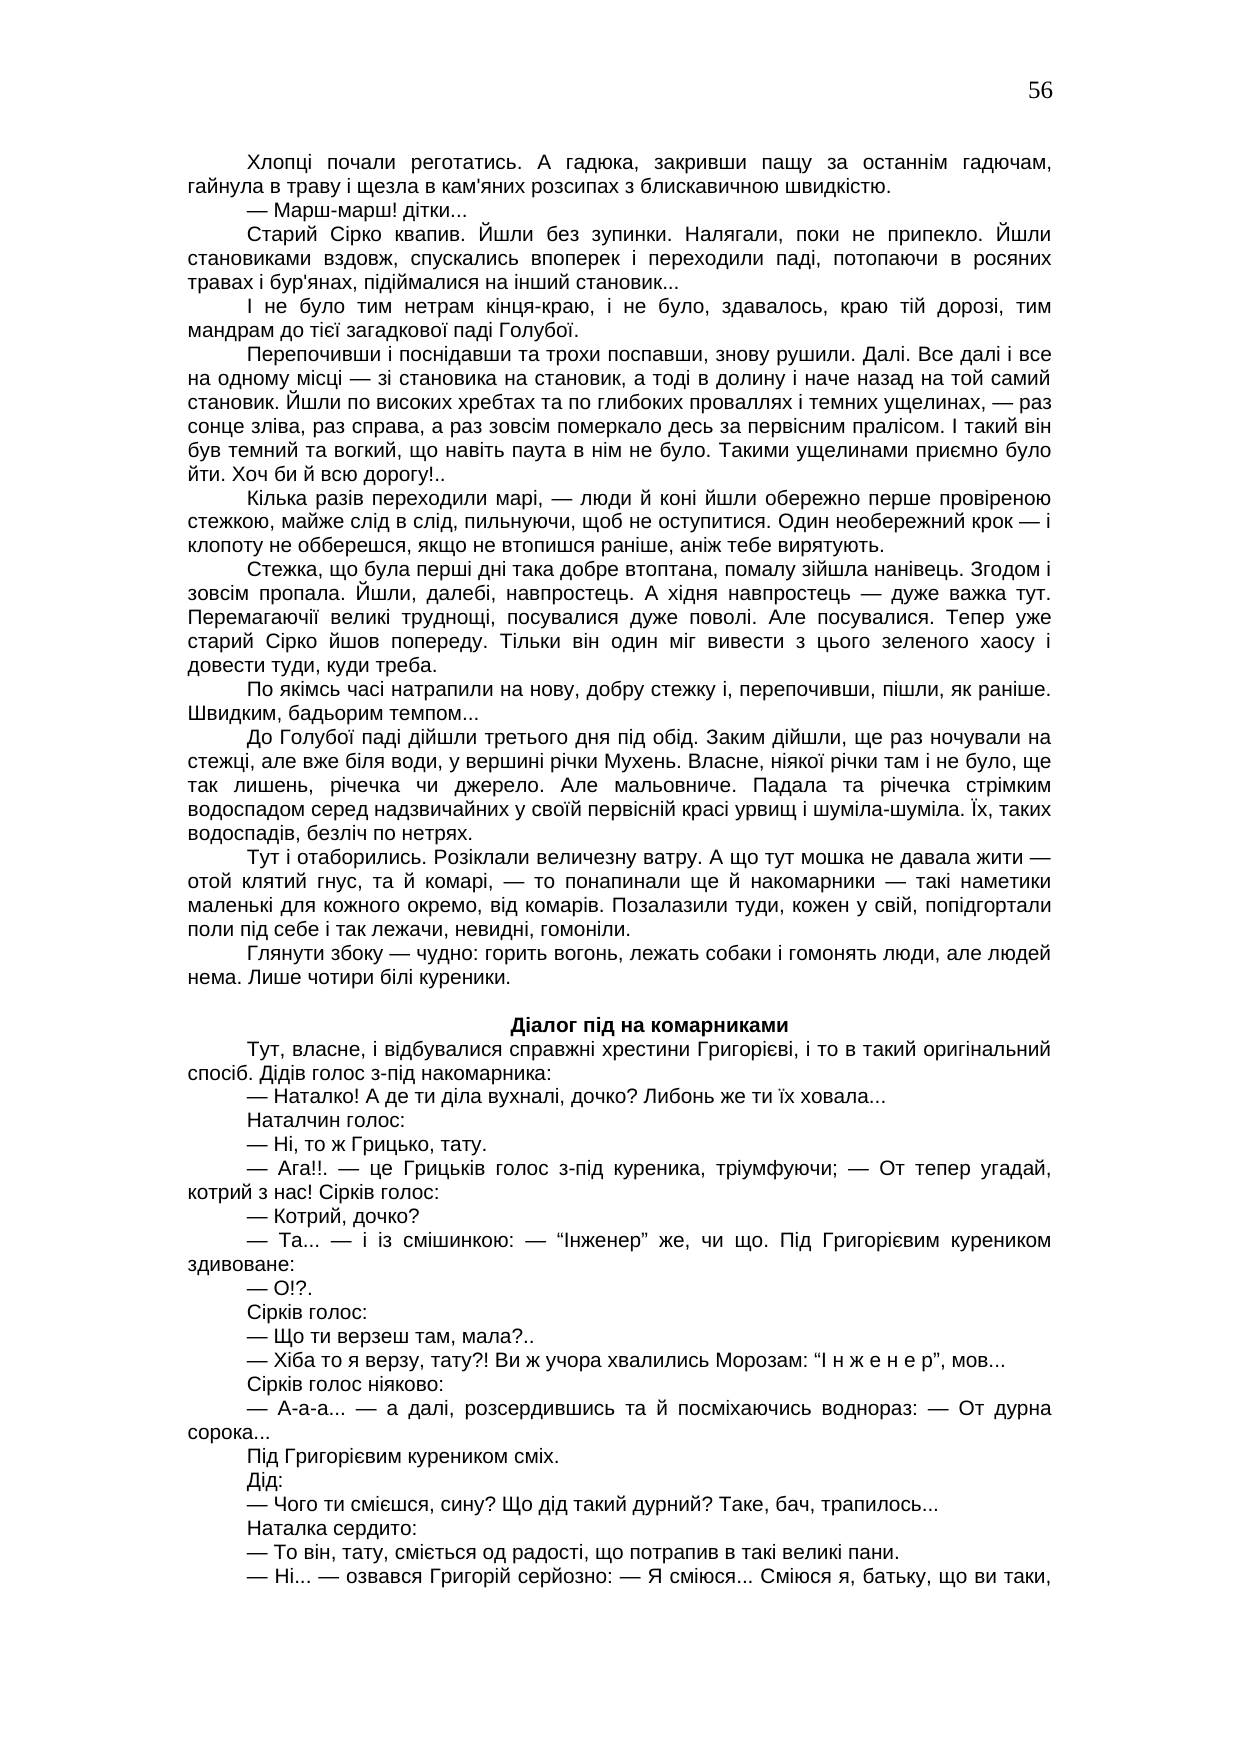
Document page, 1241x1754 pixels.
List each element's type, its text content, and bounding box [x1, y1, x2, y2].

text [187, 1563, 1053, 1587]
text — Ага!!. — це Грицьків голос з-під куреника, тріумфуючи; — От тепер угадай, котрий з нас! Сірків голос: [187, 1156, 1053, 1204]
text — Що ти верзеш там, мала?.. [187, 1324, 1053, 1348]
text Наталка сердито: [187, 1516, 1053, 1539]
text Тут і отаборились. Розіклали величезну ватру. А що тут мошка не давала жити — отой клятий гнус, та й комарі, — то понапинали ще й накомарники — такі наметики маленькі для кожного окремо, від комарів. Позалазили туди, кожен у свій, попідгортали поли під себе і так лежачи, невидні, гомоніли. [187, 845, 1053, 941]
text Сірків голос ніяково: [187, 1372, 1053, 1396]
text — Котрий, дочко? [187, 1204, 1053, 1228]
text Дід: [187, 1468, 1053, 1492]
text — Наталко! А де ти діла вухналі, дочко? Либонь же ти їх ховала... [187, 1084, 1053, 1108]
text Глянути збоку — чудно: горить вогонь, лежать собаки і гомонять люди, але людей нема. Лише чотири білі куреники. [187, 941, 1053, 988]
text Старий Сірко квапив. Йшли без зупинки. Налягали, поки не припекло. Йшли становиками вздовж, спускались впоперек і переходили паді, потопаючи в росяних травах і бур'янах, підіймалися на інший становик... [187, 222, 1053, 294]
text Сірків голос: [187, 1300, 1053, 1324]
text По якімсь часі натрапили на нову, добру стежку і, перепочивши, пішли, як раніше. Швидким, бадьорим темпом... [187, 677, 1053, 725]
text Тут, власне, і відбувалися справжні хрестини Григорієві, і то в такий оригінальний спосіб. Дідів голос з-під накомарника: [187, 1036, 1053, 1084]
text — Ні, то ж Грицько, тату. [187, 1132, 1053, 1156]
text — Хіба то я верзу, тату?! Ви ж учора хвалились Морозам: “І н ж е н е р”, мов... [187, 1348, 1053, 1372]
text Наталчин голос: [187, 1108, 1053, 1132]
text — Чого ти смієшся, сину? Що дід такий дурний? Таке, бач, трапилось... [187, 1492, 1053, 1516]
text — Та... — і із смішинкою: — “Інженер” же, чи що. Під Григорієвим куреником здивоване: [187, 1228, 1053, 1276]
text Стежка, що була перші дні така добре втоптана, помалу зійшла нанівець. Згодом і зовсім пропала. Йшли, далебі, навпростець. А хідня навпростець — дуже важка тут. Перемагаючії великі труднощі, посувалися дуже поволі. Але посувалися. Тепер уже старий Сірко йшов попереду. Тільки він один міг вивести з цього зеленого хаосу і довести туди, куди треба. [187, 557, 1053, 677]
text — О!?. [187, 1276, 1053, 1300]
text І не було тим нетрам кінця-краю, і не було, здавалось, краю тій дорозі, тим мандрам до тієї загадкової паді Голубої. [187, 294, 1053, 342]
text До Голубої паді дійшли третього дня під обід. Заким дійшли, ще раз ночували на стежці, але вже біля води, у вершині річки Мухень. Власне, ніякої річки там і не було, ще так лишень, річечка чи джерело. Але мальовниче. Падала та річечка стрімким водоспадом серед надзвичайних у своїй первісній красі урвищ і шуміла-шуміла. Їх, таких водоспадів, безліч по нетрях. [187, 725, 1053, 845]
text — То він, тату, сміється од радості, що потрапив в такі великі пани. [187, 1539, 1053, 1563]
text — Марш-марш! дітки... [187, 198, 1053, 222]
text Під Григорієвим куреником сміх. [187, 1444, 1053, 1468]
text Хлопці почали реготатись. А гадюка, закривши пащу за останнім гадючам, гайнула в траву і щезла в кам'яних розсипах з блискавичною швидкістю. [187, 150, 1053, 198]
text Кілька разів переходили марі, — люди й коні йшли обережно перше провіреною стежкою, майже слід в слід, пильнуючи, щоб не оступитися. Один необережний крок — і клопоту не обберешся, якщо не втопишся раніше, аніж тебе вирятують. [187, 485, 1053, 557]
text — А-а-а... — а далі, розсердившись та й посміхаючись воднораз: — От дурна сорока... [187, 1396, 1053, 1444]
text Діалог під на комaрниками [187, 1012, 1053, 1036]
text Перепочивши і поснідавши та трохи поспавши, знову рушили. Далі. Все далі і все на одному місці — зі становика на становик, а тоді в долину і наче назад на той самий становик. Йшли по високих хребтах та по глибоких проваллях і темних ущелинах, — раз сонце зліва, раз справа, а раз зовсім померкало десь за первісним пралісом. І такий він був темний та вогкий, що навіть паута в нім не було. Такими ущелинами приємно було йти. Хоч би й всю дорогу!.. [187, 342, 1053, 485]
